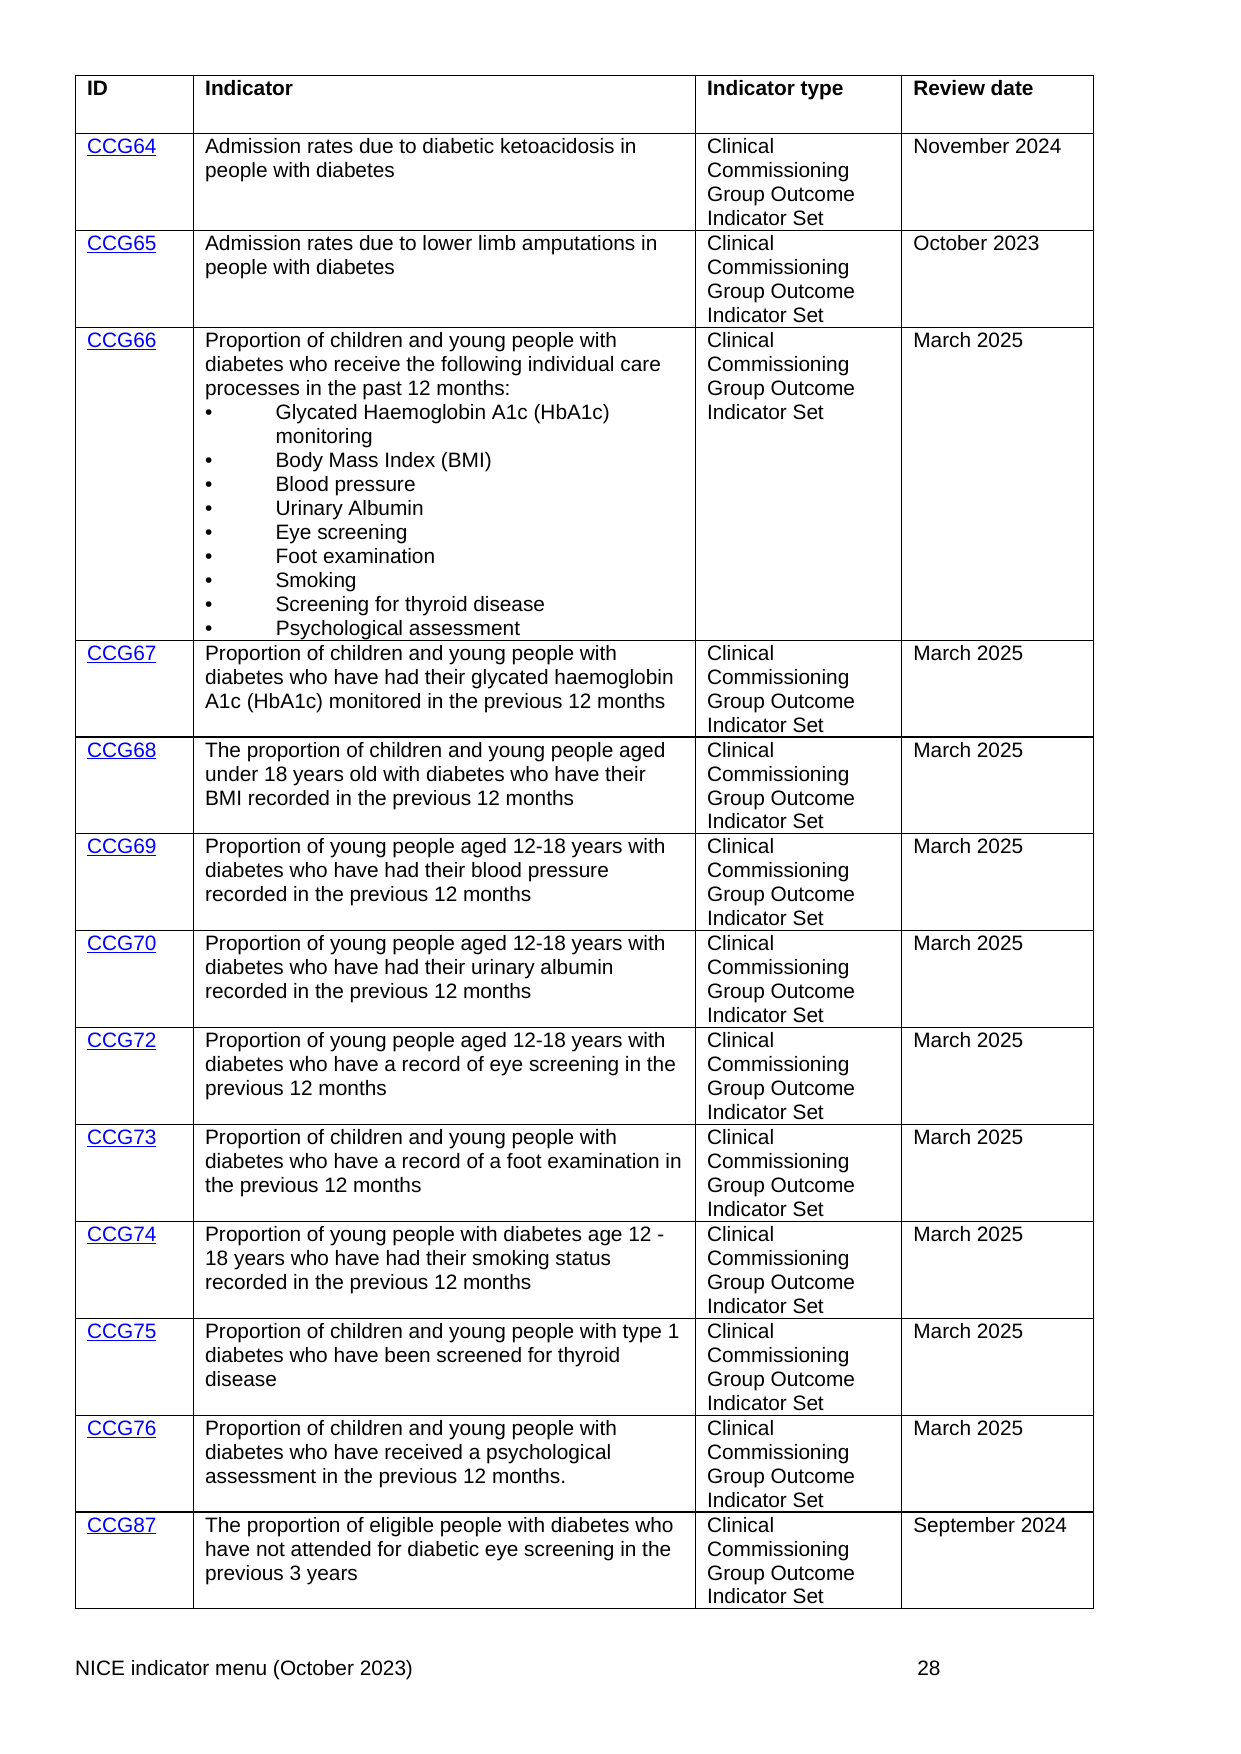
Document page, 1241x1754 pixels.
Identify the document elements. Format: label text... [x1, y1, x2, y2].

table_cell Clinical Commissioning Group Outcome Indicator Set [696, 1416, 901, 1511]
table_cell The proportion of children and young people aged under 18 years old with diabetes who have their BMI recorded in the previous 12 months [194, 738, 695, 833]
table_cell Admission rates due to lower limb amputations in people with diabetes [194, 231, 695, 327]
table_cell March 2025 [902, 1028, 1093, 1124]
table_cell Proportion of young people with diabetes age 12 - 18 years who have had their smoking status recorded in the previous 12 months [194, 1222, 695, 1318]
table_cell CCG72 [76, 1028, 193, 1124]
table_cell Proportion of children and young people with diabetes who have received a psychological assessment in the previous 12 months. [194, 1416, 695, 1511]
table_cell March 2025 [902, 1416, 1093, 1511]
table_cell October 2023 [902, 231, 1093, 327]
table_cell CCG74 [76, 1222, 193, 1318]
table_header Indicator [194, 76, 695, 133]
table_cell Clinical Commissioning Group Outcome Indicator Set [696, 1028, 901, 1124]
table_cell March 2025 [902, 328, 1093, 639]
table_cell CCG87 [76, 1513, 193, 1608]
table_cell Clinical Commissioning Group Outcome Indicator Set [696, 1319, 901, 1414]
table_cell March 2025 [902, 931, 1093, 1027]
table_cell CCG66 [76, 328, 193, 639]
table_cell CCG76 [76, 1416, 193, 1511]
table_cell March 2025 [902, 738, 1093, 833]
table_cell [696, 134, 901, 230]
table_cell Clinical Commissioning Group Outcome Indicator Set [696, 738, 901, 833]
table_cell Clinical Commissioning Group Outcome Indicator Set [696, 931, 901, 1027]
table_cell CCG70 [76, 931, 193, 1027]
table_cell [696, 1513, 901, 1608]
table_cell Clinical Commissioning Group Outcome Indicator Set [696, 1222, 901, 1318]
table_header Indicator type [696, 76, 901, 133]
table_cell Clinical Commissioning Group Outcome Indicator Set [696, 1125, 901, 1221]
table_cell Proportion of children and young people with diabetes who receive the following individual care processes in the past 12 months: Glycated Haemoglobin A1c (HbA1c) monitoring Body Mass Index (BMI) Blood pressure Urinary Albumin Eye screening Foot examination Smoking Screening for thyroid disease • Psychological assessment [194, 328, 695, 639]
table_cell Proportion of children and young people with diabetes who have had their glycated haemoglobin A1c (HbA1c) monitored in the previous 12 months [194, 641, 695, 736]
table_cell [696, 231, 901, 327]
table_cell Clinical Commissioning Group Outcome Indicator Set [696, 641, 901, 736]
table_cell March 2025 [902, 641, 1093, 736]
table_cell CCG69 [76, 834, 193, 930]
table_cell September 2024 [902, 1513, 1093, 1608]
table_cell CCG65 [76, 231, 193, 327]
table_cell CCG68 [76, 738, 193, 833]
table_cell CCG67 [76, 641, 193, 736]
table_cell March 2025 [902, 834, 1093, 930]
table_cell CCG73 [76, 1125, 193, 1221]
table_cell CCG75 [76, 1319, 193, 1414]
table_cell March 2025 [902, 1222, 1093, 1318]
table_cell Proportion of young people aged 12-18 years with diabetes who have a record of eye screening in the previous 12 months [194, 1028, 695, 1124]
table_cell Proportion of young people aged 12-18 years with diabetes who have had their blood pressure recorded in the previous 12 months [194, 834, 695, 930]
table_cell Clinical Commissioning Group Outcome Indicator Set [696, 834, 901, 930]
table_header Review date [902, 76, 1093, 133]
table_cell March 2025 [902, 1319, 1093, 1414]
table_cell Clinical Commissioning Group Outcome Indicator Set [696, 328, 901, 639]
table_cell Proportion of children and young people with diabetes who have a record of a foot examination in the previous 12 months [194, 1125, 695, 1221]
table_cell CCG64 [76, 134, 193, 230]
table_header ID [76, 76, 193, 133]
table_cell The proportion of eligible people with diabetes who have not attended for diabetic eye screening in the previous 3 years [194, 1513, 695, 1608]
table_cell Proportion of children and young people with type 1 diabetes who have been screened for thyroid disease [194, 1319, 695, 1414]
table_cell March 2025 [902, 1125, 1093, 1221]
table_cell Admission rates due to diabetic ketoacidosis in people with diabetes [194, 134, 695, 230]
table_cell Proportion of young people aged 12-18 years with diabetes who have had their urinary albumin recorded in the previous 12 months [194, 931, 695, 1027]
table_cell November 2024 [902, 134, 1093, 230]
